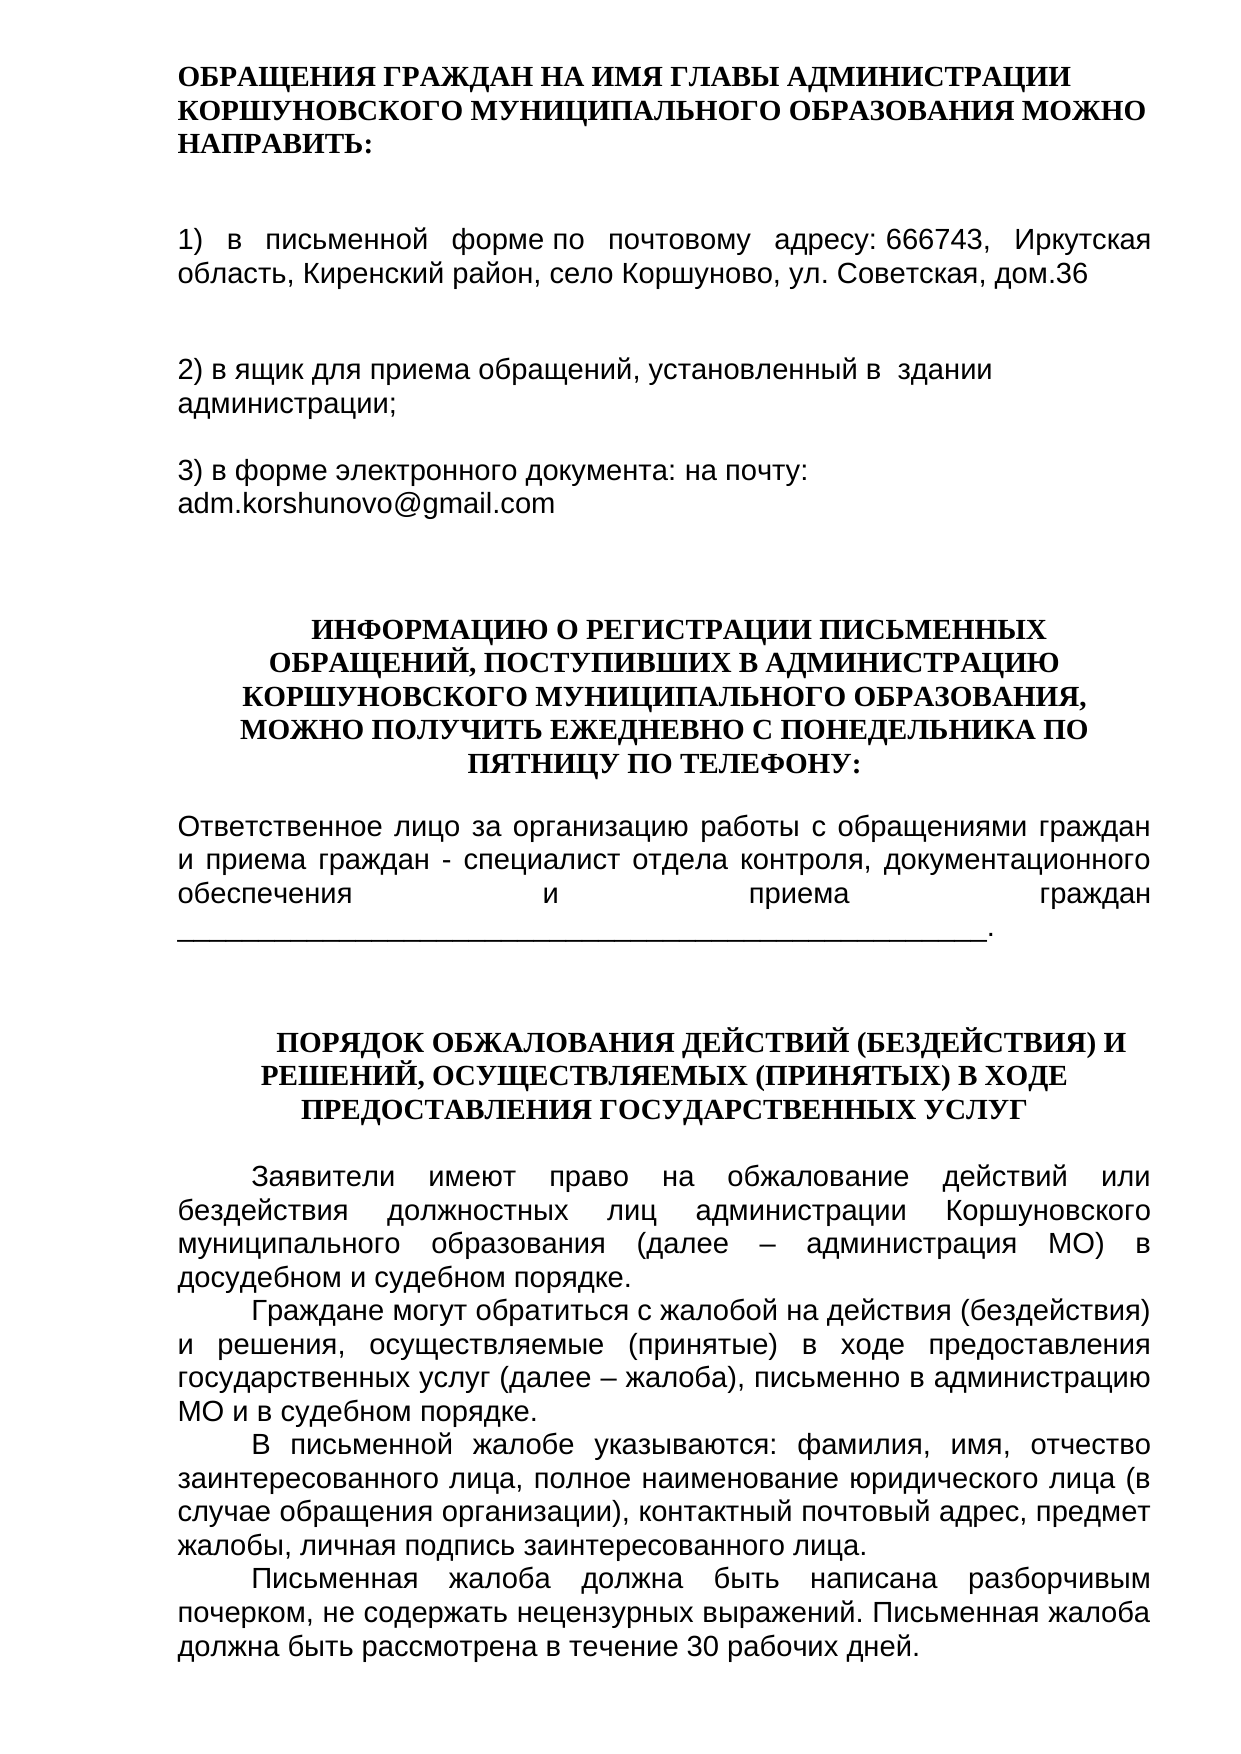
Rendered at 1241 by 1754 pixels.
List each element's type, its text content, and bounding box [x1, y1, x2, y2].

text В письменной жалобе указываются: фамилия, имя, отчество заинтересованного лица, полное наименование юридического лица (в случае обращения организации), контактный почтовый адрес, предмет жалобы, личная подпись заинтересованного лица. [177, 1427, 1152, 1561]
text ОБРАЩЕНИЯ ГРАЖДАН НА ИМЯ ГЛАВЫ АДМИНИСТРАЦИИ КОРШУНОВСКОГО МУНИЦИПАЛЬНОГО ОБРАЗОВАНИЯ МОЖНО НАПРАВИТЬ: [373, 59, 1152, 160]
text ПОРЯДОК ОБЖАЛОВАНИЯ ДЕЙСТВИЙ (БЕЗДЕЙСТВИЯ) И РЕШЕНИЙ, ОСУЩЕСТВЛЯЕМЫХ (ПРИНЯТЫХ) В ХОДЕ ПРЕДОСТАВЛЕНИЯ ГОСУДАРСТВЕННЫХ УСЛУГ [177, 1025, 1152, 1125]
text Граждане могут обратиться с жалобой на действия (бездействия) и решения, осуществляемые (принятые) в ходе предоставления государственных услуг (далее – жалоба), письменно в администрацию МО и в судебном порядке. [177, 1293, 1152, 1427]
text Заявители имеют право на обжалование действий или бездействия должностных лиц администрации Коршуновского муниципального образования (далее – администрация МО) в досудебном и судебном порядке. [177, 1159, 1152, 1293]
text 3) в форме электронного документа: на почту: adm.korshunovo@gmail.com [177, 453, 1152, 520]
text 1) в письменной форме по почтовому адресу: 666743, Иркутская область, Киренский район, село Коршуново, ул. Советская, дом.36 [177, 222, 1152, 289]
text ИНФОРМАЦИЮ О РЕГИСТРАЦИИ ПИСЬМЕННЫХ ОБРАЩЕНИЙ, ПОСТУПИВШИХ В АДМИНИСТРАЦИЮ КОРШУНОВСКОГО МУНИЦИПАЛЬНОГО ОБРАЗОВАНИЯ, МОЖНО ПОЛУЧИТЬ ЕЖЕДНЕВНО С ПОНЕДЕЛЬНИКА ПО ПЯТНИЦУ ПО ТЕЛЕФОНУ: [177, 612, 1152, 779]
text Ответственное лицо за организацию работы с обращениями граждан и приема граждан - специалист отдела контроля, документационного обеспечения и приема граждан __________________________________________________. [177, 809, 1152, 943]
text 2) в ящик для приема обращений, установленный в здании администрации; [177, 352, 1152, 419]
text Письменная жалоба должна быть написана разборчивым почерком, не содержать нецензурных выражений. Письменная жалоба должна быть рассмотрена в течение 30 рабочих дней. [177, 1561, 1152, 1662]
